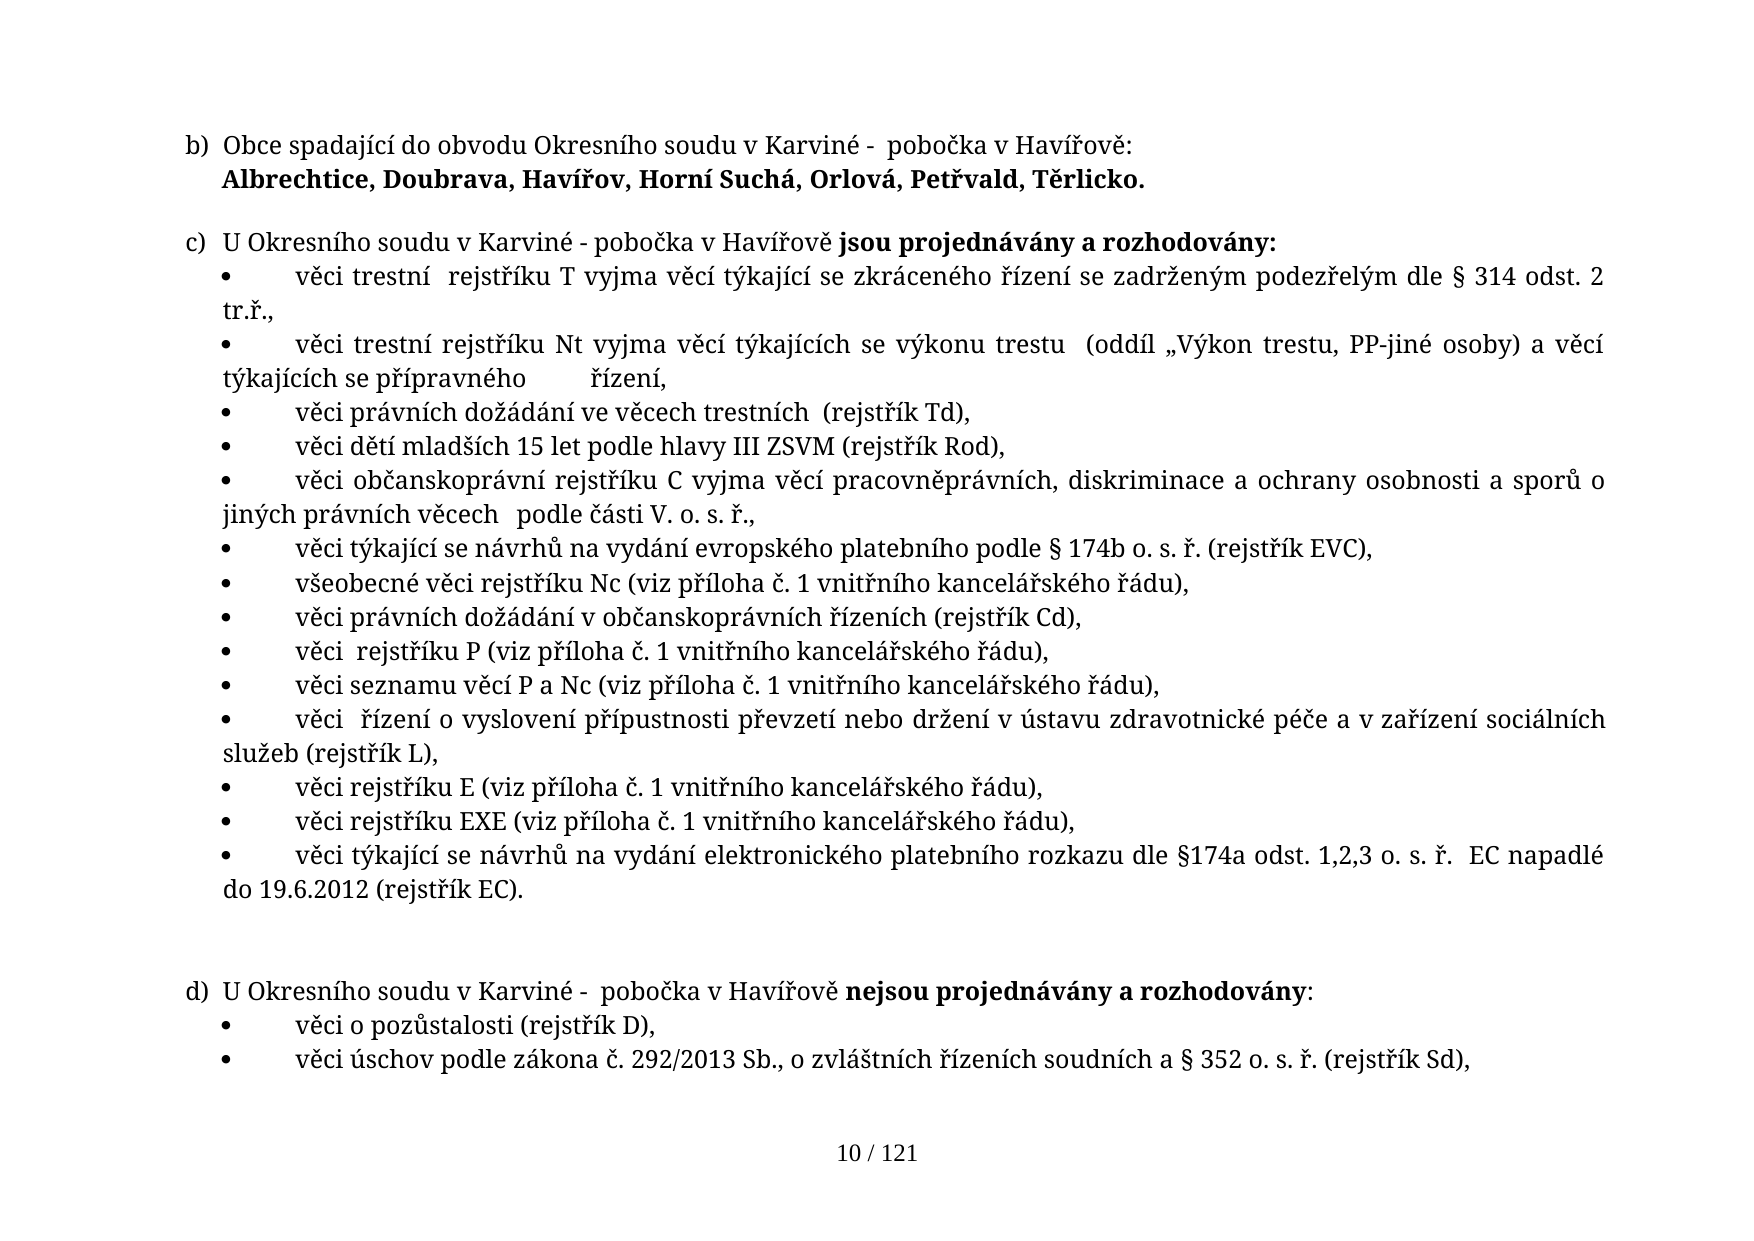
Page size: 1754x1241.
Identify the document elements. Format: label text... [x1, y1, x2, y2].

list věci seznamu věcí P a Nc (viz příloha č. 1 vnitřního kancelářského řádu), [222, 667, 1606, 701]
list U Okresního soudu v Karviné - pobočka v Havířově jsou projednávány a rozhodovány: [185, 224, 1606, 259]
list věci rejstříku E (viz příloha č. 1 vnitřního kancelářského řádu), [222, 769, 1606, 804]
list věci právních dožádání v občanskoprávních řízeních (rejstřík Cd), [222, 599, 1606, 633]
list U Okresního soudu v Karviné - pobočka v Havířově nejsou projednávány a rozhodovány: [185, 974, 1606, 1008]
list věci trestní rejstříku Nt vyjma věcí týkajících se výkonu trestu (oddíl „Výkon trestu, PP-jiné osoby) a věcí týkajících se přípravného řízení, [222, 327, 1606, 395]
list věci týkající se návrhů na vydání evropského platebního podle § 174b o. s. ř. (rejstřík EVC), [222, 531, 1606, 565]
list věci trestní rejstříku T vyjma věcí týkající se zkráceného řízení se zadrženým podezřelým dle § 314 odst. 2 tr.ř., [222, 259, 1606, 327]
list věci úschov podle zákona č. 292/2013 Sb., o zvláštních řízeních soudních a § 352 o. s. ř. (rejstřík Sd), [222, 1042, 1606, 1076]
list věci rejstříku P (viz příloha č. 1 vnitřního kancelářského řádu), [222, 633, 1606, 667]
list věci dětí mladších 15 let podle hlavy III ZSVM (rejstřík Rod), [222, 429, 1606, 463]
list věci občanskoprávní rejstříku C vyjma věcí pracovněprávních, diskriminace a ochrany osobnosti a sporů o jiných právních věcech podle části V. o. s. ř., [222, 463, 1606, 531]
list věci rejstříku EXE (viz příloha č. 1 vnitřního kancelářského řádu), [222, 804, 1606, 838]
text Albrechtice, Doubrava, Havířov, Horní Suchá, Orlová, Petřvald, Těrlicko. [185, 162, 1606, 196]
list věci právních dožádání ve věcech trestních (rejstřík Td), [222, 395, 1606, 429]
list věci týkající se návrhů na vydání elektronického platebního rozkazu dle §174a odst. 1,2,3 o. s. ř. EC napadlé do 19.6.2012 (rejstřík EC). [222, 838, 1606, 906]
list věci o pozůstalosti (rejstřík D), [222, 1008, 1606, 1042]
list všeobecné věci rejstříku Nc (viz příloha č. 1 vnitřního kancelářského řádu), [222, 565, 1606, 599]
list Obce spadající do obvodu Okresního soudu v Karviné - pobočka v Havířově: [185, 128, 1606, 162]
list věci řízení o vyslovení přípustnosti převzetí nebo držení v ústavu zdravotnické péče a v zařízení sociálních služeb (rejstřík L), [222, 701, 1606, 769]
